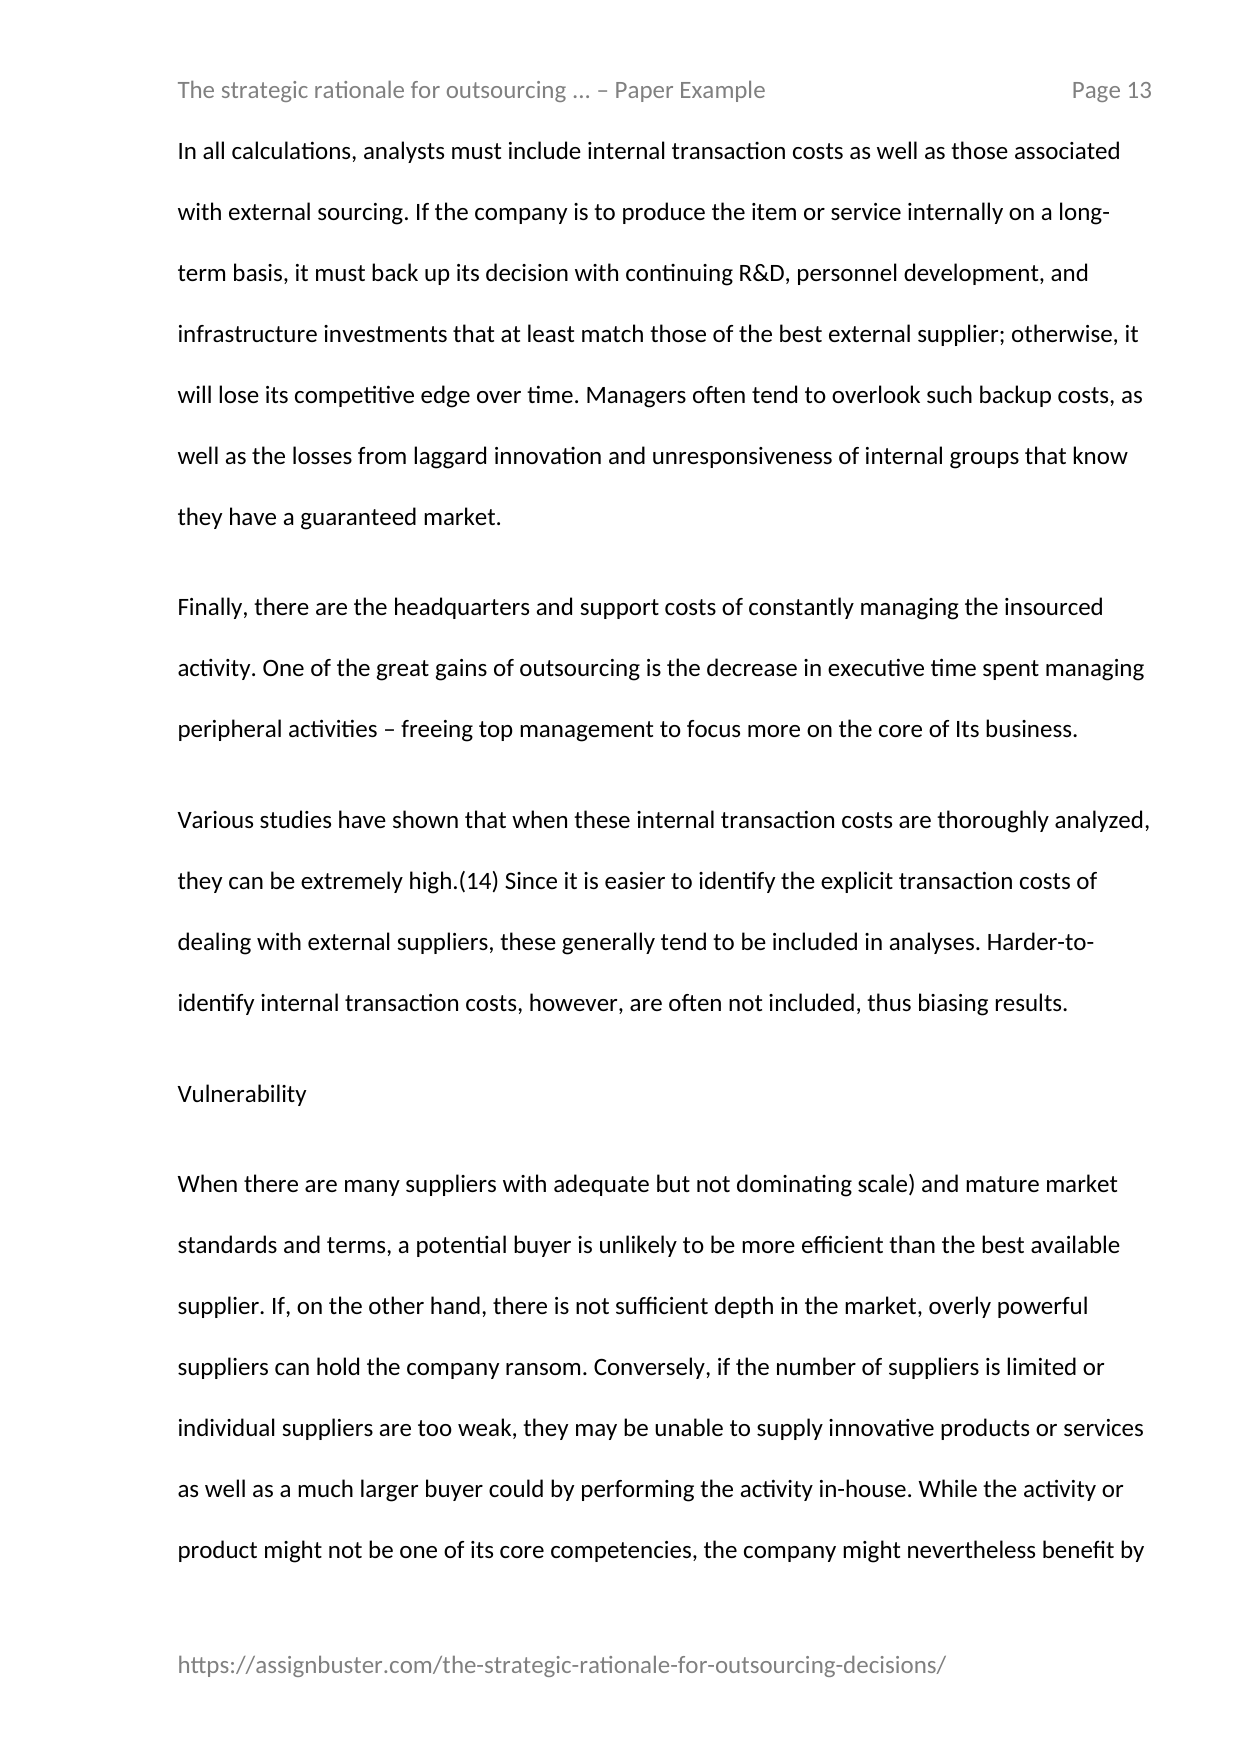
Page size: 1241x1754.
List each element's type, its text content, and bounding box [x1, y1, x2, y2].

text Various studies have shown that when these internal transaction costs are thoroughly analyzed, they can be extremely high.(14) Since it is easier to identify the explicit transaction costs of dealing with external suppliers, these generally tend to be included in analyses. Harder-to-identify internal transaction costs, however, are often not included, thus biasing results. [177, 804, 1152, 1018]
text Vulnerability [177, 1078, 1152, 1108]
text In all calculations, analysts must include internal transaction costs as well as those associated with external sourcing. If the company is to produce the item or service internally on a long-term basis, it must back up its decision with continuing R&D, personnel development, and infrastructure investments that at least match those of the best external supplier; otherwise, it will lose its competitive edge over time. Managers often tend to overlook such backup costs, as well as the losses from laggard innovation and unresponsiveness of internal groups that know they have a guaranteed market. [177, 135, 1152, 532]
text Finally, there are the headquarters and support costs of constantly managing the insourced activity. One of the great gains of outsourcing is the decrease in executive time spent managing peripheral activities – freeing top management to focus more on the core of Its business. [177, 592, 1152, 744]
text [177, 1168, 1152, 1565]
